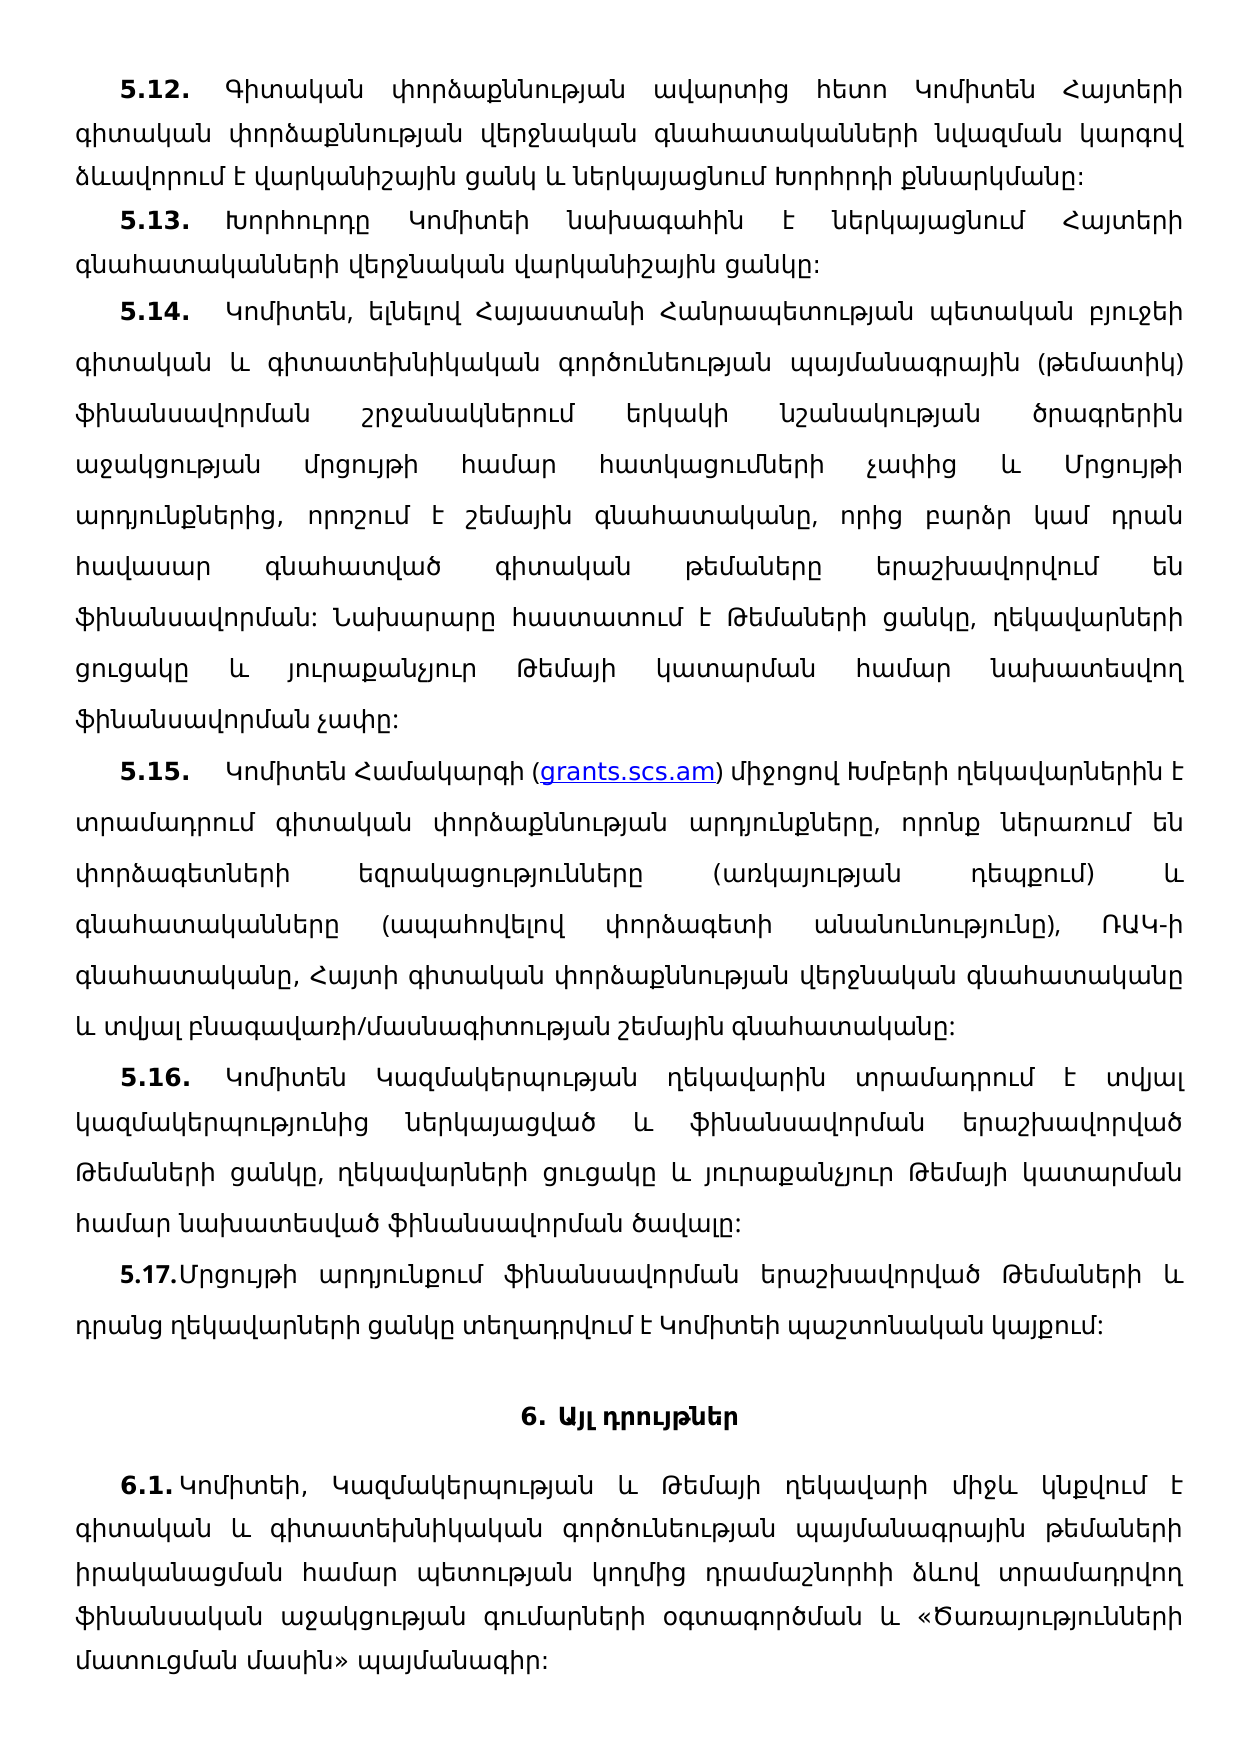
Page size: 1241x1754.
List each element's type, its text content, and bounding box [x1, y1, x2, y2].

list Մրցույթի արդյունքում ֆինանսավորման երաշխավորված Թեմաների և դրանց ղեկավարների ցանկը տեղադրվում է Կոմիտեի պաշտոնական կայքում: [75, 1256, 1184, 1341]
list Կոմիտեի, Կազմակերպության և Թեմայի ղեկավարի միջև կնքվում է գիտական և գիտատեխնիկական գործունեության պայմանագրային թեմաների իրականացման համար պետության կողմից դրամաշնորհի ձևով տրամադրվող ֆինանսական աջակցության գումարների օգտագործման և «Ծառայությունների մատուցման մասին» պայմանագիր: [75, 1471, 1184, 1675]
list Այլ դրույթներ [75, 1402, 1184, 1431]
list Կոմիտեն, ելնելով Հայաստանի Հանրապետության պետական բյուջեի գիտական և գիտատեխնիկական գործունեության պայմանագրային (թեմատիկ) ֆինանսավորման շրջանակներում երկակի նշանակության ծրագրերին աջակցության մրցույթի համար հատկացումների չափից և Մրցույթի արդյունքներից, որոշում է շեմային գնահատականը, որից բարձր կամ դրան հավասար գնահատված գիտական թեմաները երաշխավորվում են ֆինանսավորման: Նախարարը հաստատում է Թեմաների ցանկը, ղեկավարների ցուցակը և յուրաքանչյուր Թեմայի կատարման համար նախատեսվող ֆինանսավորման չափը: [75, 294, 1183, 736]
list Գիտական փորձաքննության ավարտից հետո Կոմիտեն Հայտերի գիտական փորձաքննության վերջնական գնահատականների նվազման կարգով ձևավորում է վարկանիշային ցանկ և ներկայացնում Խորհրդի քննարկմանը: [75, 75, 1183, 192]
list Կոմիտեն Կազմակերպության ղեկավարին տրամադրում է տվյալ կազմակերպությունից ներկայացված և ֆինանսավորման երաշխավորված Թեմաների ցանկը, ղեկավարների ցուցակը և յուրաքանչյուր Թեմայի կատարման համար նախատեսված ֆինանսավորման ծավալը: [75, 1059, 1183, 1239]
list Խորհուրդը Կոմիտեի նախագահին է ներկայացնում Հայտերի գնահատականների վերջնական վարկանիշային ցանկը: [75, 206, 1183, 279]
list Կոմիտեն Համակարգի (grants.scs.am) միջոցով Խմբերի ղեկավարներին է տրամադրում գիտական փորձաքննության արդյունքները, որոնք ներառում են փորձագետների եզրակացությունները (առկայության դեպքում) և գնահատականները (ապահովելով փորձագետի անանունությունը), ՌԱԿ-ի գնահատականը, Հայտի գիտական փորձաքննության վերջնական գնահատականը և տվյալ բնագավառի/մասնագիտության շեմային գնահատականը: [75, 753, 1183, 1042]
